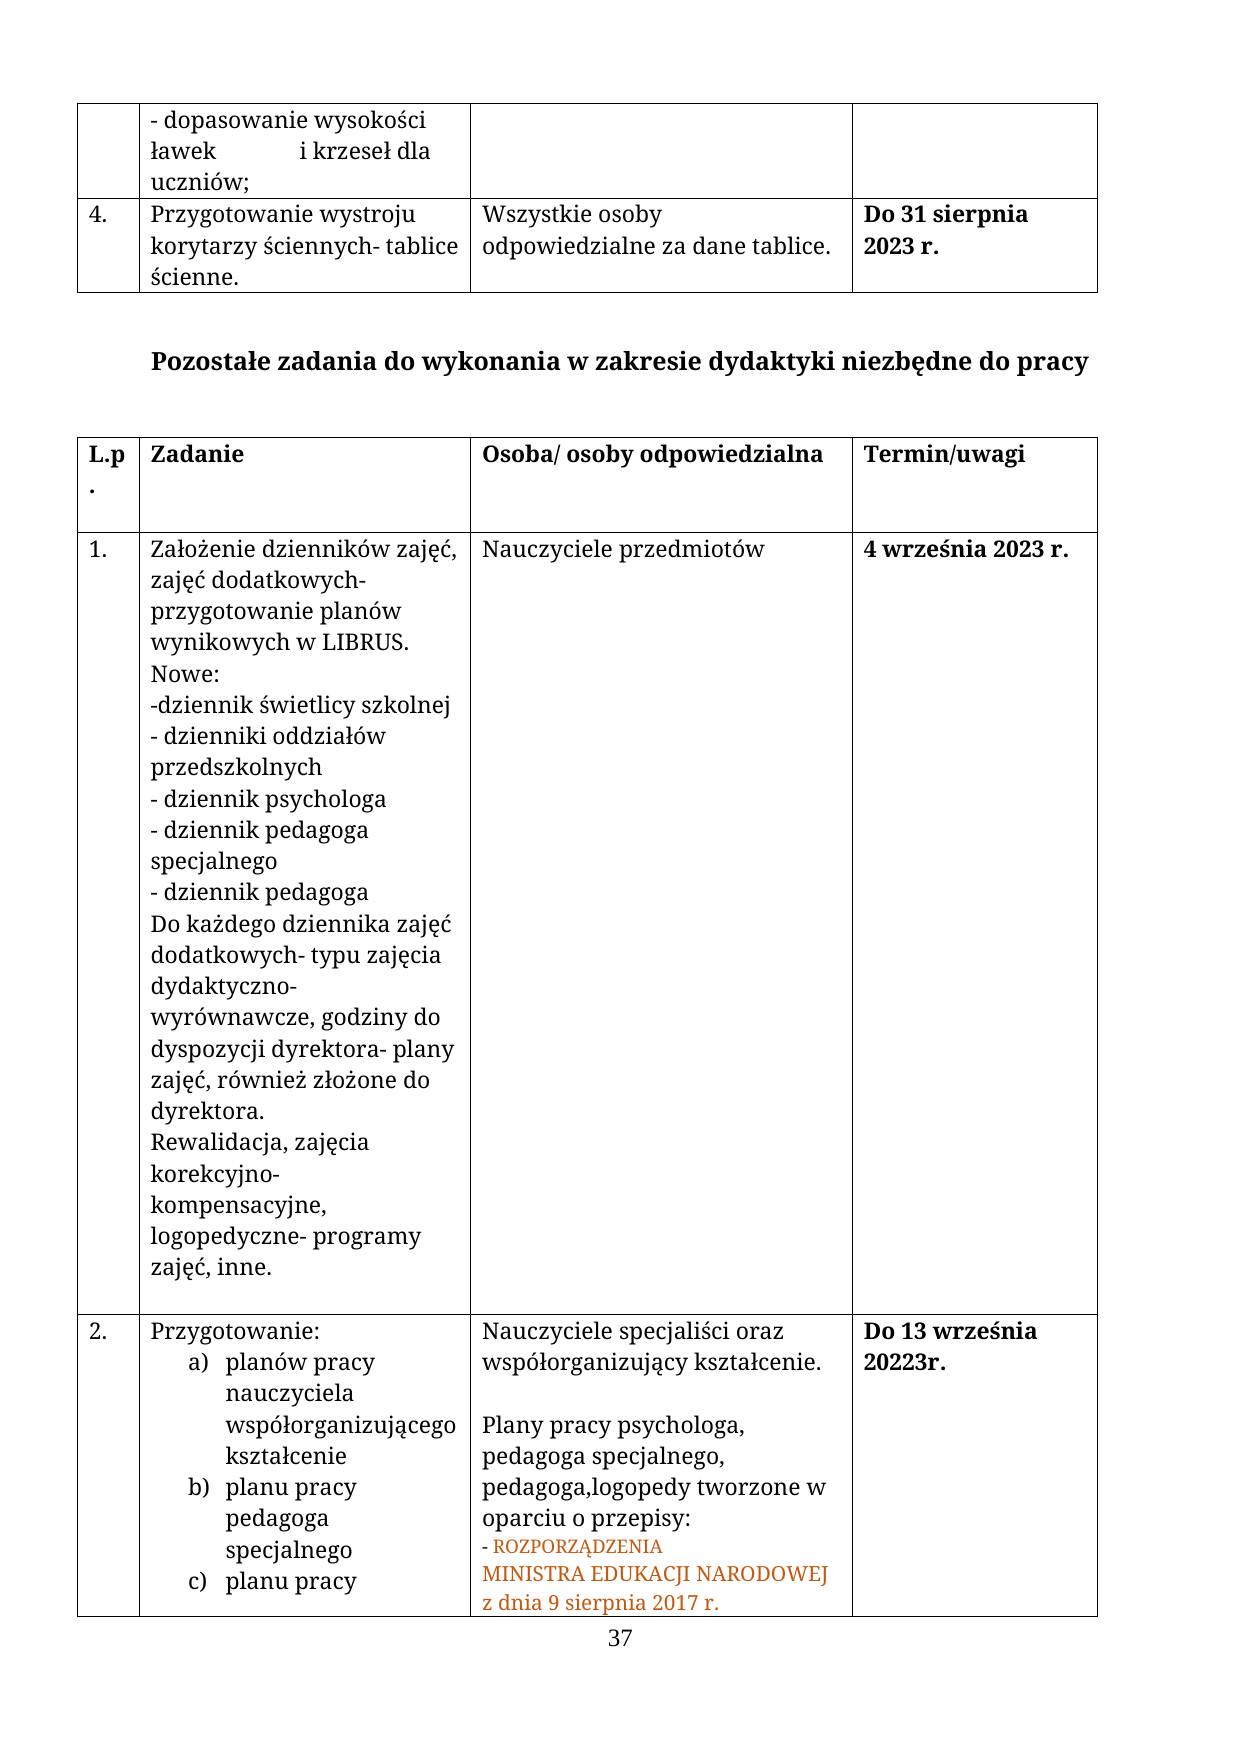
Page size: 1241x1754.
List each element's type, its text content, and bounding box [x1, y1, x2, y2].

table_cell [471, 1315, 852, 1616]
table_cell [471, 104, 852, 197]
table_cell Założenie dzienników zajęć, zajęć dodatkowych-przygotowanie planów wynikowych w LIBRUS. Nowe: -dziennik świetlicy szkolnej - dzienniki oddziałów przedszkolnych - dziennik psychologa - dziennik pedagoga specjalnego - dziennik pedagoga Do każdego dziennika zajęć dodatkowych- typu zajęcia dydaktyczno- wyrównawcze, godziny do dyspozycji dyrektora- plany zajęć, również złożone do dyrektora. Rewalidacja, zajęcia korekcyjno- kompensacyjne, logopedyczne- programy zajęć, inne. [140, 533, 470, 1314]
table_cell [140, 1315, 470, 1616]
table_cell 4. [78, 199, 139, 292]
table_cell 1. [78, 533, 139, 1314]
table_cell 2. [78, 1315, 139, 1616]
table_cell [853, 1315, 1097, 1616]
table_header Zadanie [140, 438, 470, 532]
text Pozostałe zadania do wykonania w zakresie dydaktyki niezbędne do pracy [89, 344, 1152, 378]
table_cell 4 września 2023 r. [853, 533, 1097, 1314]
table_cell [140, 104, 470, 197]
table_header Termin/uwagi [853, 438, 1097, 532]
table_header Osoba/ osoby odpowiedzialna [471, 438, 852, 532]
table_cell Przygotowanie wystroju korytarzy ściennych- tablice ścienne. [140, 199, 470, 292]
table_cell Wszystkie osoby odpowiedzialne za dane tablice. [471, 199, 852, 292]
table_cell 3. [78, 104, 139, 197]
table_cell Do 31 sierpnia 2023 r. [853, 199, 1097, 292]
table_cell Nauczyciele przedmiotów [471, 533, 852, 1314]
table_header L.p. [78, 438, 139, 532]
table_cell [853, 104, 1097, 197]
